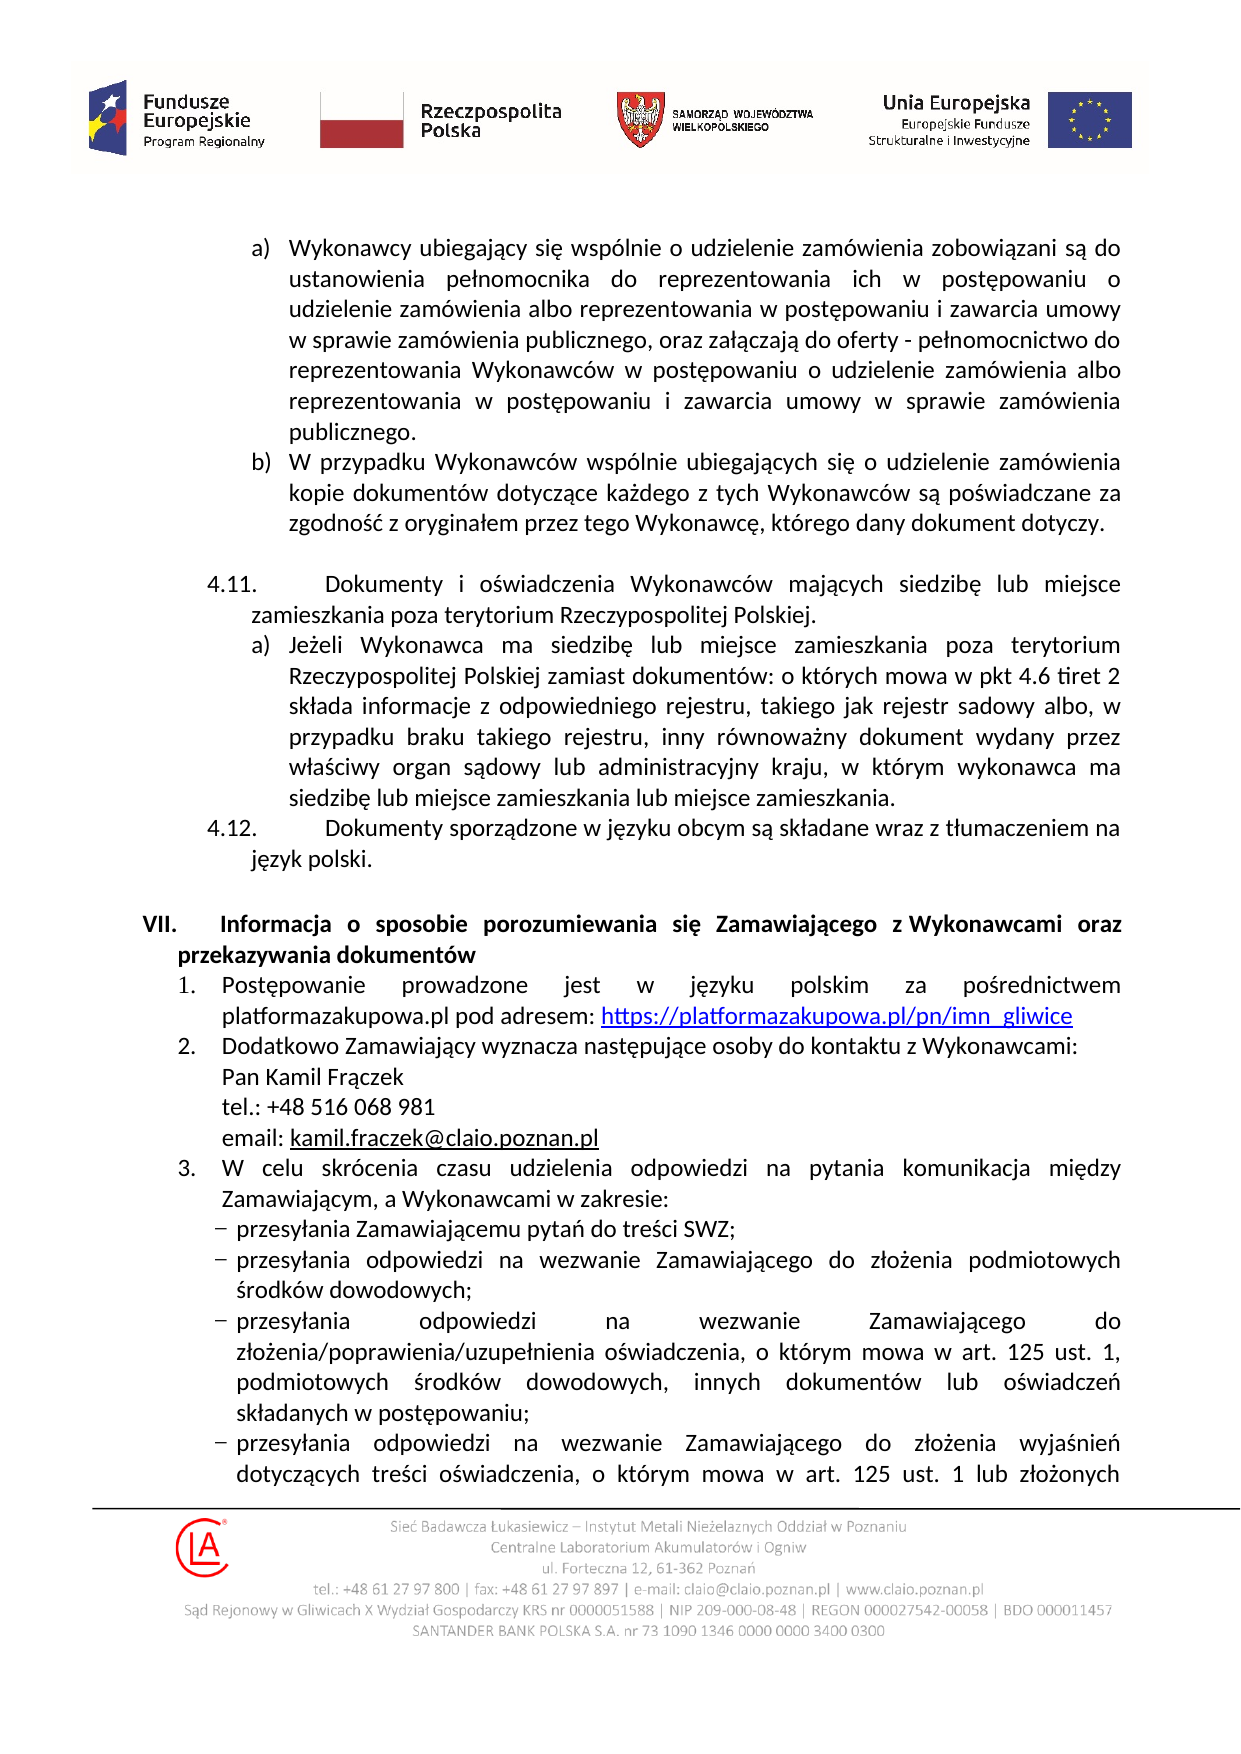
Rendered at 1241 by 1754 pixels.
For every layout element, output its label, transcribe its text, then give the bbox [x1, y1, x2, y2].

picture [71, 61, 1150, 174]
list W przypadku Wykonawców wspólnie ubiegających się o udzielenie zamówienia kopie dokumentów dotyczące każdego z tych Wykonawców są poświadczane za zgodność z oryginałem przez tego Wykonawcę, którego dany dokument dotyczy. [251, 446, 1122, 538]
picture [175, 1518, 1112, 1636]
list Dokumenty sporządzone w języku obcym są składane wraz z tłumaczeniem na język polski. [207, 812, 1122, 873]
list tel.: +48 516 068 981 [222, 1092, 1122, 1122]
list Postępowanie prowadzone jest w języku polskim za pośrednictwem platformazakupowa.pl pod adresem: https://platformazakupowa.pl/pn/imn_gliwice [177, 969, 1122, 1031]
list W celu skrócenia czasu udzielenia odpowiedzi na pytania komunikacja między Zamawiającym, a Wykonawcami w zakresie: [177, 1153, 1122, 1214]
list Dodatkowo Zamawiający wyznacza następujące osoby do kontaktu z Wykonawcami: [177, 1031, 1122, 1061]
list przesyłania odpowiedzi na wezwanie Zamawiającego do złożenia podmiotowych środków dowodowych; [213, 1244, 1122, 1305]
list przesyłania odpowiedzi na wezwanie Zamawiającego do złożenia/poprawienia/uzupełnienia oświadczenia, o którym mowa w art. 125 ust. 1, podmiotowych środków dowodowych, innych dokumentów lub oświadczeń składanych w postępowaniu; [213, 1305, 1122, 1427]
list Dokumenty i oświadczenia Wykonawców mających siedzibę lub miejsce zamieszkania poza terytorium Rzeczypospolitej Polskiej. [207, 568, 1122, 629]
list Wykonawcy ubiegający się wspólnie o udzielenie zamówienia zobowiązani są do ustanowienia pełnomocnika do reprezentowania ich w postępowaniu o udzielenie zamówienia albo reprezentowania w postępowaniu i zawarcia umowy w sprawie zamówienia publicznego, oraz załączają do oferty - pełnomocnictwo do reprezentowania Wykonawców w postępowaniu o udzielenie zamówienia albo reprezentowania w postępowaniu i zawarcia umowy w sprawie zamówienia publicznego. [251, 232, 1122, 446]
list Jeżeli Wykonawca ma siedzibę lub miejsce zamieszkania poza terytorium Rzeczypospolitej Polskiej zamiast dokumentów: o których mowa w pkt 4.6 tiret 2 składa informacje z odpowiedniego rejestru, takiego jak rejestr sadowy albo, w przypadku braku takiego rejestru, inny równoważny dokument wydany przez właściwy organ sądowy lub administracyjny kraju, w którym wykonawca ma siedzibę lub miejsce zamieszkania lub miejsce zamieszkania. [251, 629, 1122, 812]
list przesyłania Zamawiającemu pytań do treści SWZ; [213, 1214, 1122, 1244]
list email: kamil.fraczek@claio.poznan.pl [222, 1122, 1122, 1153]
list Pan Kamil Frączek [222, 1061, 1122, 1092]
list Informacja o sposobie porozumiewania się Zamawiającego z Wykonawcami oraz przekazywania dokumentów [177, 908, 1122, 969]
